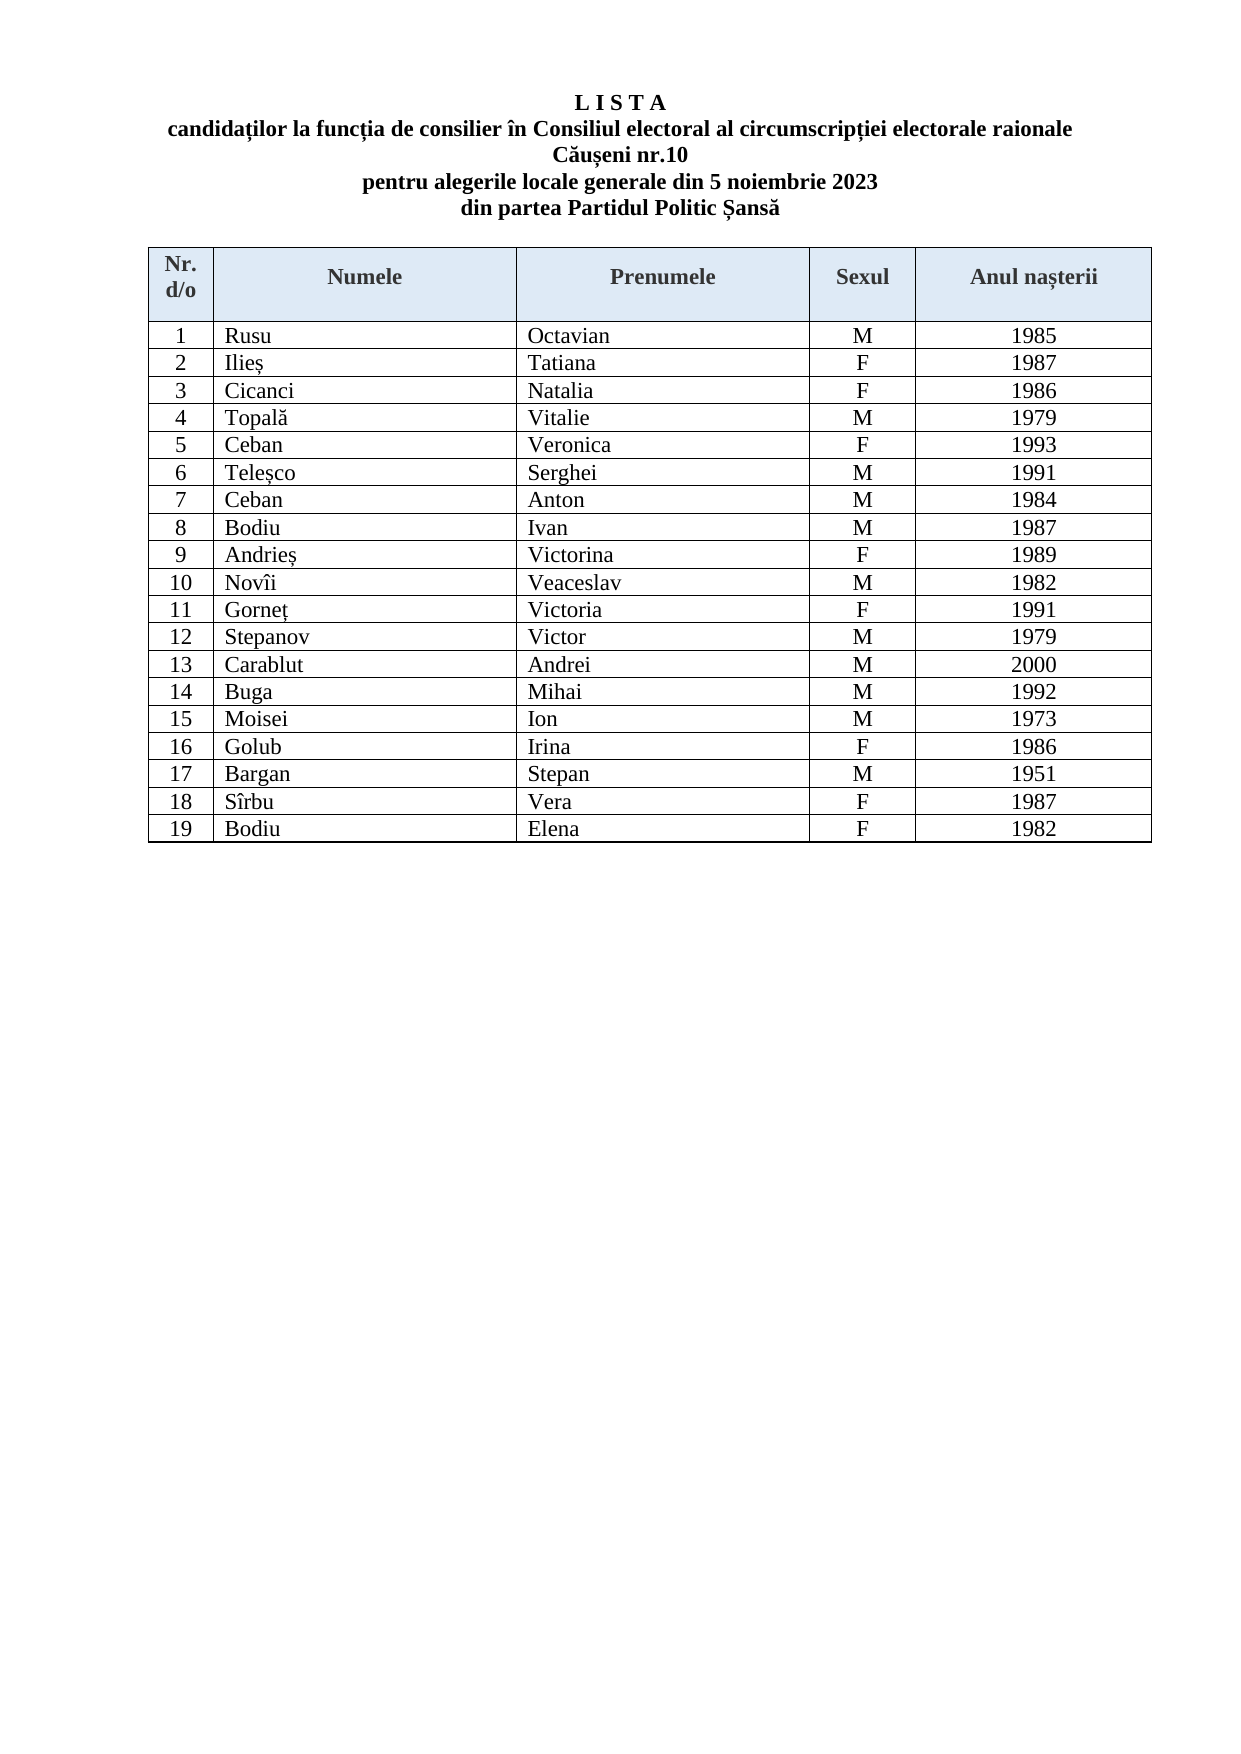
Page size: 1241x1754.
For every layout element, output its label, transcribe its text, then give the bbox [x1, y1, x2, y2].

table_cell 14 [149, 678, 213, 704]
table_cell Ilieș [214, 349, 516, 376]
table_cell 12 [149, 623, 213, 650]
table_cell 1991 [916, 459, 1151, 485]
table_cell Teleșco [214, 459, 516, 485]
table_cell 1989 [916, 541, 1151, 567]
table_cell M [810, 404, 915, 431]
table_cell 1985 [916, 322, 1151, 348]
table_cell 8 [149, 514, 213, 540]
table_cell 2 [149, 349, 213, 376]
table_cell Rusu [214, 322, 516, 348]
table_cell 1992 [916, 678, 1151, 704]
table_cell Topală [214, 404, 516, 431]
table_cell M [810, 486, 915, 513]
table_cell 10 [149, 569, 213, 595]
table_cell 9 [149, 541, 213, 567]
table_cell F [810, 788, 915, 814]
table_cell Andrieș [214, 541, 516, 567]
table_cell 1 [149, 322, 213, 348]
table_cell Anton [517, 486, 809, 513]
table_cell 1984 [916, 486, 1151, 513]
table_cell M [810, 706, 915, 732]
table_cell Moisei [214, 706, 516, 732]
table_cell Octavian [517, 322, 809, 348]
table_cell 1951 [916, 760, 1151, 787]
table_cell 1973 [916, 706, 1151, 732]
table_cell M [810, 760, 915, 787]
table_cell F [810, 733, 915, 759]
table_cell F [810, 541, 915, 567]
table_cell 13 [149, 651, 213, 677]
table_cell Victor [517, 623, 809, 650]
table_header Prenumele [517, 248, 809, 321]
table_cell 5 [149, 432, 213, 458]
table_cell M [810, 678, 915, 704]
table_cell Ceban [214, 486, 516, 513]
table_cell 19 [149, 815, 213, 841]
table_cell F [810, 432, 915, 458]
table_cell M [810, 322, 915, 348]
table_cell 1982 [916, 815, 1151, 841]
table_header Nr. d/o [149, 248, 213, 321]
table_cell 2000 [916, 651, 1151, 677]
table_header Numele [214, 248, 516, 321]
table_cell M [810, 623, 915, 650]
table_cell Andrei [517, 651, 809, 677]
table_cell Ivan [517, 514, 809, 540]
table_cell 1979 [916, 404, 1151, 431]
table_cell 16 [149, 733, 213, 759]
table_cell 1987 [916, 349, 1151, 376]
text din partea Partidul Politic Șansă [148, 194, 1093, 220]
table_cell Cicanci [214, 377, 516, 403]
table_cell M [810, 569, 915, 595]
table_cell F [810, 349, 915, 376]
table_cell Victorina [517, 541, 809, 567]
table_cell 11 [149, 596, 213, 622]
table_cell F [810, 377, 915, 403]
table_cell 18 [149, 788, 213, 814]
table_cell Veronica [517, 432, 809, 458]
table_cell 1986 [916, 733, 1151, 759]
table_cell Sîrbu [214, 788, 516, 814]
table_cell F [810, 815, 915, 841]
table_cell Gorneț [214, 596, 516, 622]
table_header Sexul [810, 248, 915, 321]
table_cell Ceban [214, 432, 516, 458]
table_cell Stepanov [214, 623, 516, 650]
text L I S T A candidaților la funcția de consilier în Consiliul electoral al circumscripției electorale raionale Căușeni nr.10 pentru alegerile locale generale din 5 noiembrie 2023 [148, 89, 1093, 194]
table_cell 1991 [916, 596, 1151, 622]
table_cell Natalia [517, 377, 809, 403]
table_cell M [810, 514, 915, 540]
table_cell Elena [517, 815, 809, 841]
table_cell Serghei [517, 459, 809, 485]
table_cell 1982 [916, 569, 1151, 595]
table_cell Golub [214, 733, 516, 759]
table_cell 6 [149, 459, 213, 485]
table_cell Bodiu [214, 815, 516, 841]
table_cell Tatiana [517, 349, 809, 376]
table_cell Vera [517, 788, 809, 814]
table_cell Veaceslav [517, 569, 809, 595]
table_cell 17 [149, 760, 213, 787]
table_cell 1993 [916, 432, 1151, 458]
table_cell Victoria [517, 596, 809, 622]
table_cell 3 [149, 377, 213, 403]
table_cell 7 [149, 486, 213, 513]
table_cell 1986 [916, 377, 1151, 403]
table_cell 4 [149, 404, 213, 431]
table_cell Stepan [517, 760, 809, 787]
table_cell M [810, 459, 915, 485]
table_header Anul nașterii [916, 248, 1151, 321]
table_cell 1987 [916, 788, 1151, 814]
table_cell Bodiu [214, 514, 516, 540]
table_cell 15 [149, 706, 213, 732]
table_cell Novîi [214, 569, 516, 595]
table_cell Mihai [517, 678, 809, 704]
table_cell Irina [517, 733, 809, 759]
table_cell Carablut [214, 651, 516, 677]
table_cell 1979 [916, 623, 1151, 650]
table_cell M [810, 651, 915, 677]
table_cell Buga [214, 678, 516, 704]
table_cell Bargan [214, 760, 516, 787]
table_cell Ion [517, 706, 809, 732]
table_cell Vitalie [517, 404, 809, 431]
table_cell F [810, 596, 915, 622]
table_cell 1987 [916, 514, 1151, 540]
